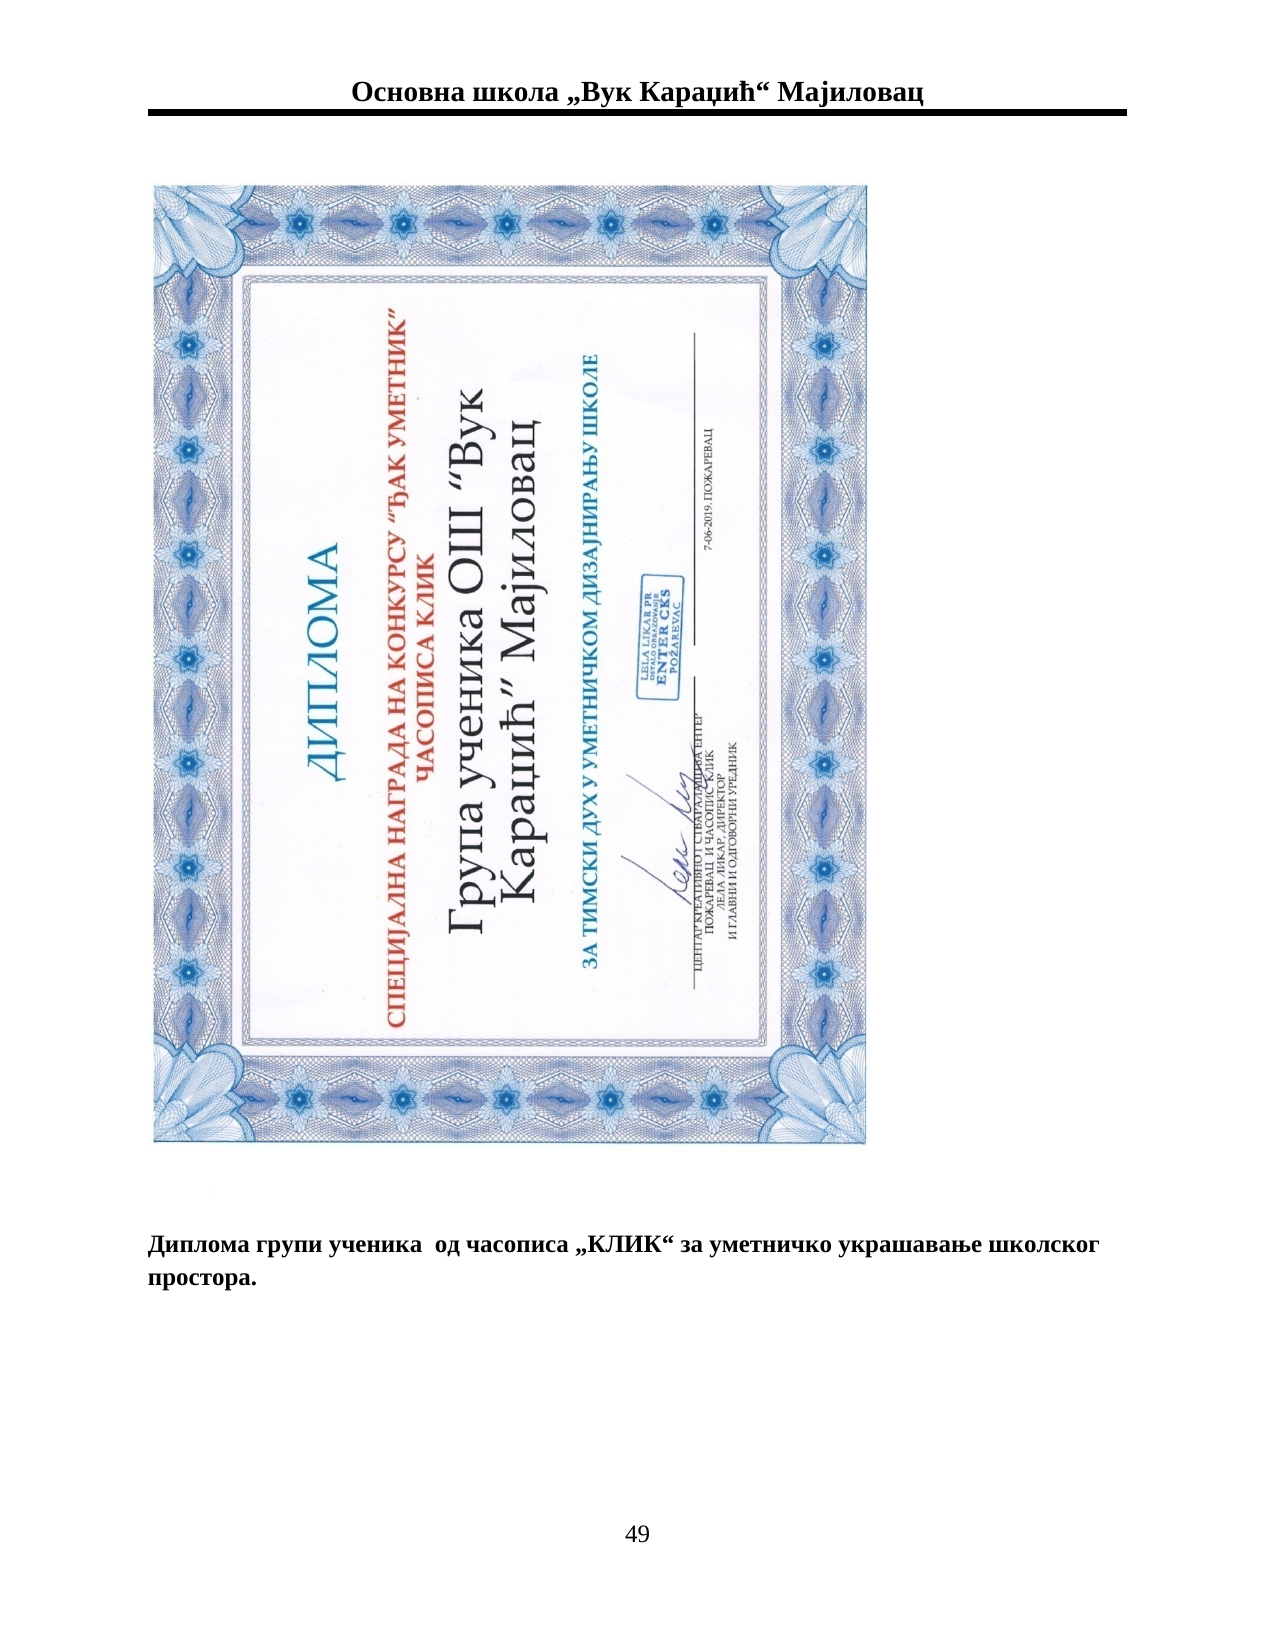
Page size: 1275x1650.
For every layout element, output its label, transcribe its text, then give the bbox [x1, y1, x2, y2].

picture [147, 180, 868, 1201]
text Диплома групи ученика од часописа „КЛИК“ за уметничко украшавање школског простора. [148, 1229, 1127, 1291]
